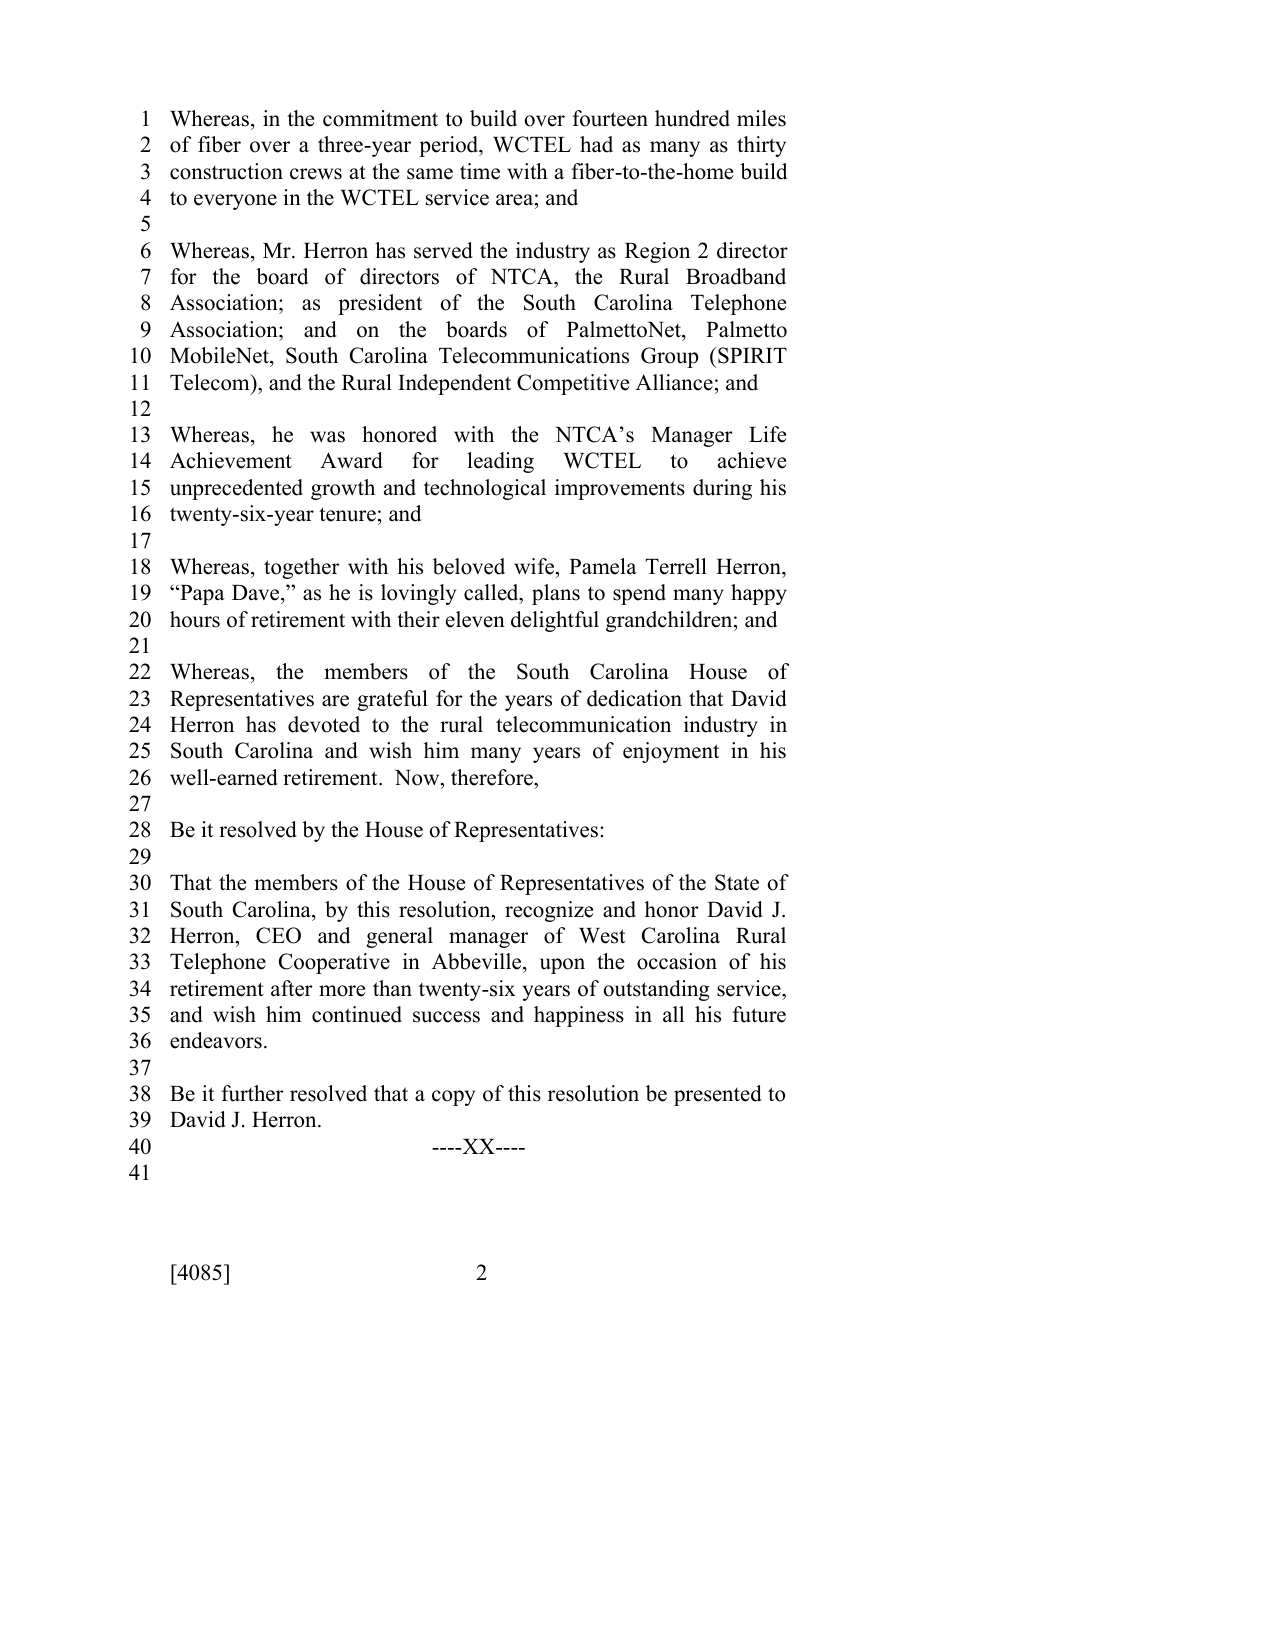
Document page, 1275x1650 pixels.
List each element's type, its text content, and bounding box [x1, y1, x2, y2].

text That the members of the House of Representatives of the State of South Carolina, by this resolution, recognize and honor David J. Herron, CEO and general manager of West Carolina Rural Telephone Cooperative in Abbeville, upon the occasion of his retirement after more than twenty-six years of outstanding service, and wish him continued success and happiness in all his future endeavors. [169, 869, 787, 1054]
text Whereas, in the commitment to build over fourteen hundred miles of fiber over a three-year period, WCTEL had as many as thirty construction crews at the same time with a fiber-to-the-home build to everyone in the WCTEL service area; and [169, 105, 787, 210]
text Be it further resolved that a copy of this resolution be presented to David J. Herron. [169, 1080, 787, 1133]
text Be it resolved by the House of Representatives: [169, 817, 787, 843]
text Whereas, together with his beloved wife, Pamela Terrell Herron, “Papa Dave,” as he is lovingly called, plans to spend many happy hours of retirement with their eleven delightful grandchildren; and [169, 553, 787, 632]
text Whereas, he was honored with the NTCA’s Manager Life Achievement Award for leading WCTEL to achieve unprecedented growth and technological improvements during his twenty-six-year tenure; and [169, 421, 787, 527]
text Whereas, Mr. Herron has served the industry as Region 2 director for the board of directors of NTCA, the Rural Broadband Association; as president of the South Carolina Telephone Association; and on the boards of PalmettoNet, Palmetto MobileNet, South Carolina Telecommunications Group (SPIRIT Telecom), and the Rural Independent Competitive Alliance; and [169, 237, 787, 395]
text ----XX---- [169, 1133, 787, 1159]
text Whereas, the members of the South Carolina House of Representatives are grateful for the years of dedication that David Herron has devoted to the rural telecommunication industry in South Carolina and wish him many years of enjoyment in his well-earned retirement. Now, therefore, [169, 658, 787, 790]
